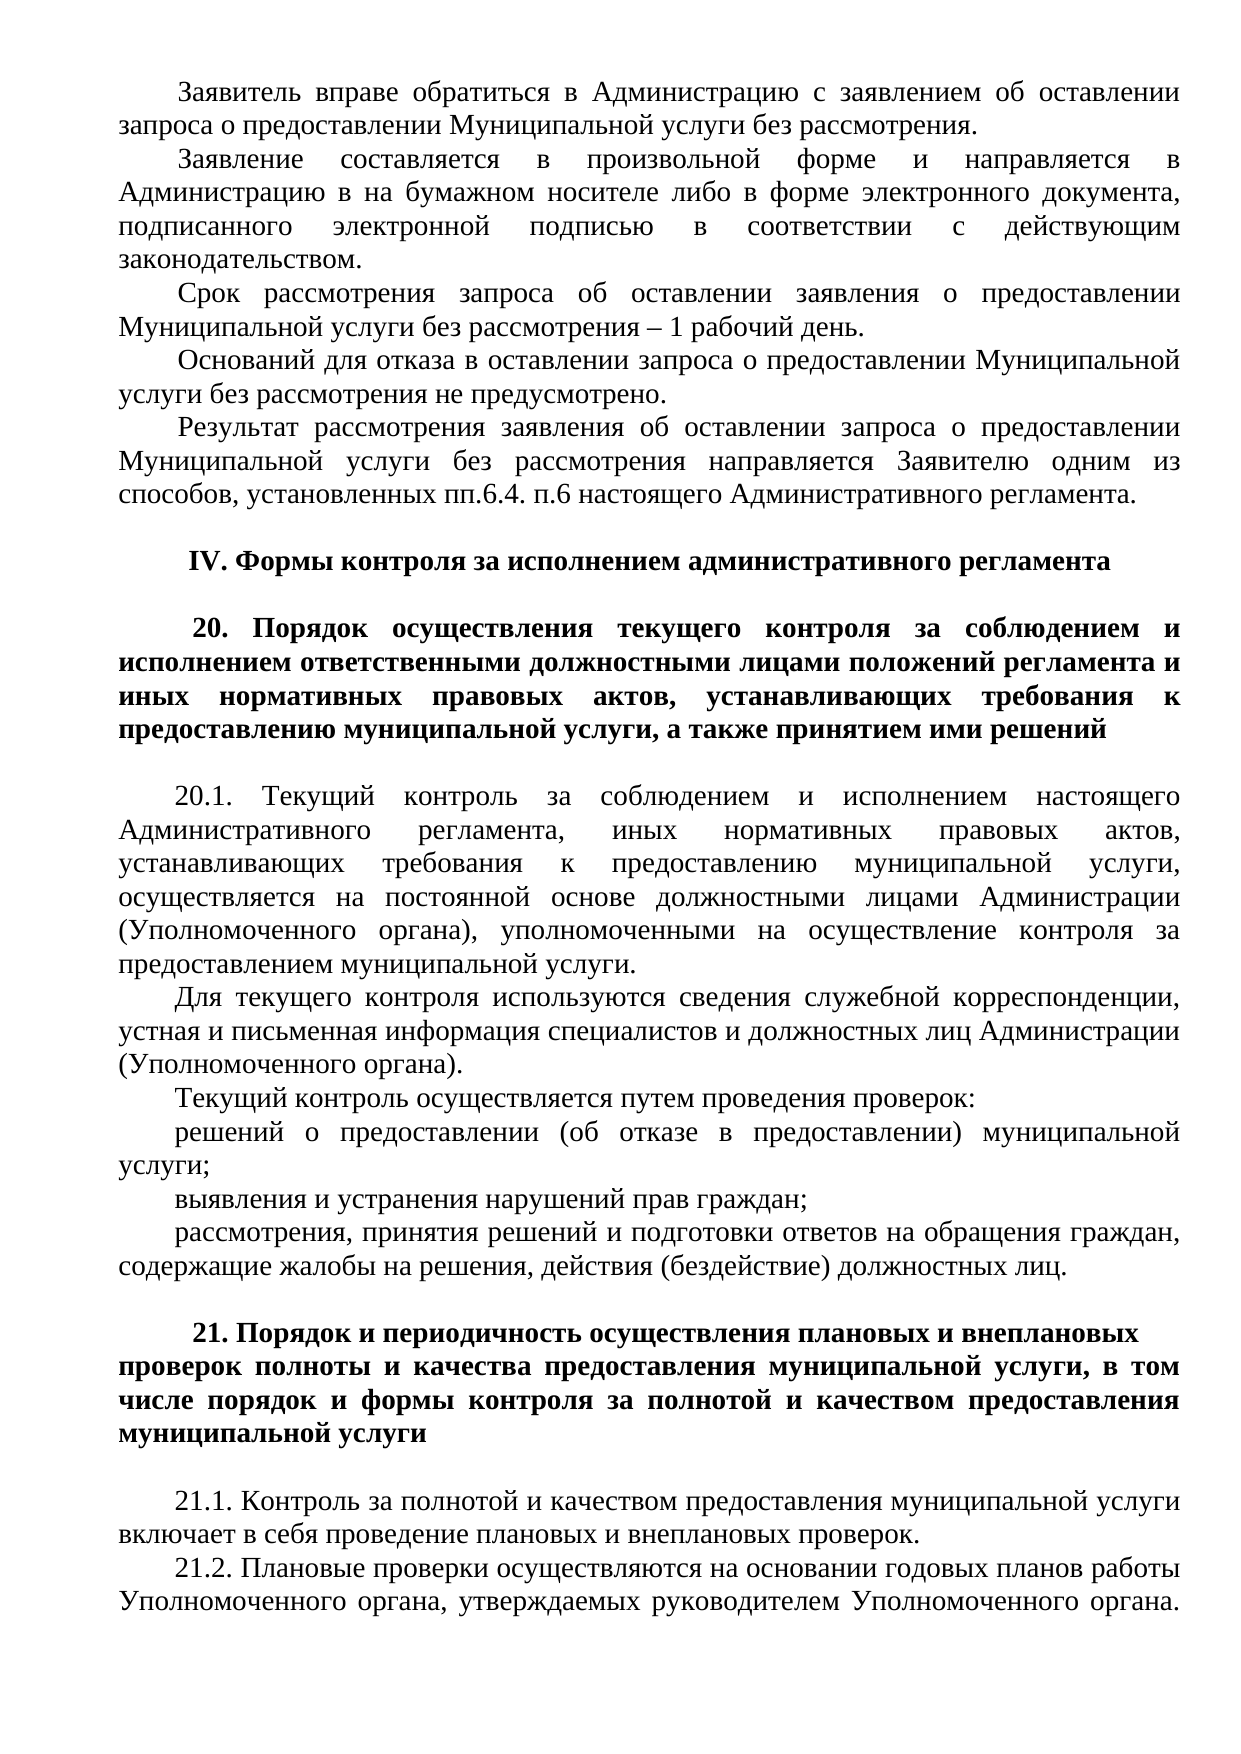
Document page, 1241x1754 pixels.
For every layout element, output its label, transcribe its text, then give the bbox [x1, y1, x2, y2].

text 20. Порядок осуществления текущего контроля за соблюдением и исполнением ответственными должностными лицами положений регламента и иных нормативных правовых актов, устанавливающих требования к предоставлению муниципальной услуги, а также принятием ими решений [118, 611, 1181, 745]
text рассмотрения, принятия решений и подготовки ответов на обращения граждан, содержащие жалобы на решения, действия (бездействие) должностных лиц. [118, 1214, 1181, 1281]
text 21. Порядок и периодичность осуществления плановых и внеплановых [118, 1315, 1181, 1348]
text Текущий контроль осуществляется путем проведения проверок: [118, 1080, 1181, 1114]
text проверок полноты и качества предоставления муниципальной услуги, в том числе порядок и формы контроля за полнотой и качеством предоставления муниципальной услуги [118, 1348, 1181, 1449]
text Срок рассмотрения запроса об оставлении заявления о предоставлении Муниципальной услуги без рассмотрения – 1 рабочий день. [118, 275, 1181, 342]
text 20.1. Текущий контроль за соблюдением и исполнением настоящего Административного регламента, иных нормативных правовых актов, устанавливающих требования к предоставлению муниципальной услуги, осуществляется на постоянной основе должностными лицами Администрации (Уполномоченного органа), уполномоченными на осуществление контроля за предоставлением муниципальной услуги. [118, 778, 1181, 979]
text решений о предоставлении (об отказе в предоставлении) муниципальной услуги; [118, 1114, 1181, 1181]
text Оснований для отказа в оставлении запроса о предоставлении Муниципальной услуги без рассмотрения не предусмотрено. [118, 342, 1181, 409]
text выявления и устранения нарушений прав граждан; [118, 1181, 1181, 1214]
text IV. Формы контроля за исполнением административного регламента [118, 543, 1181, 577]
text Результат рассмотрения заявления об оставлении запроса о предоставлении Муниципальной услуги без рассмотрения направляется Заявителю одним из способов, установленных пп.6.4. п.6 настоящего Административного регламента. [118, 409, 1181, 510]
text Заявитель вправе обратиться в Администрацию с заявлением об оставлении запроса о предоставлении Муниципальной услуги без рассмотрения. [118, 74, 1181, 141]
text Для текущего контроля используются сведения служебной корреспонденции, устная и письменная информация специалистов и должностных лиц Администрации (Уполномоченного органа). [118, 979, 1181, 1080]
text 21.1. Контроль за полнотой и качеством предоставления муниципальной услуги включает в себя проведение плановых и внеплановых проверок. [118, 1483, 1181, 1550]
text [118, 1550, 1181, 1617]
text Заявление составляется в произвольной форме и направляется в Администрацию в на бумажном носителе либо в форме электронного документа, подписанного электронной подписью в соответствии с действующим законодательством. [118, 141, 1181, 275]
